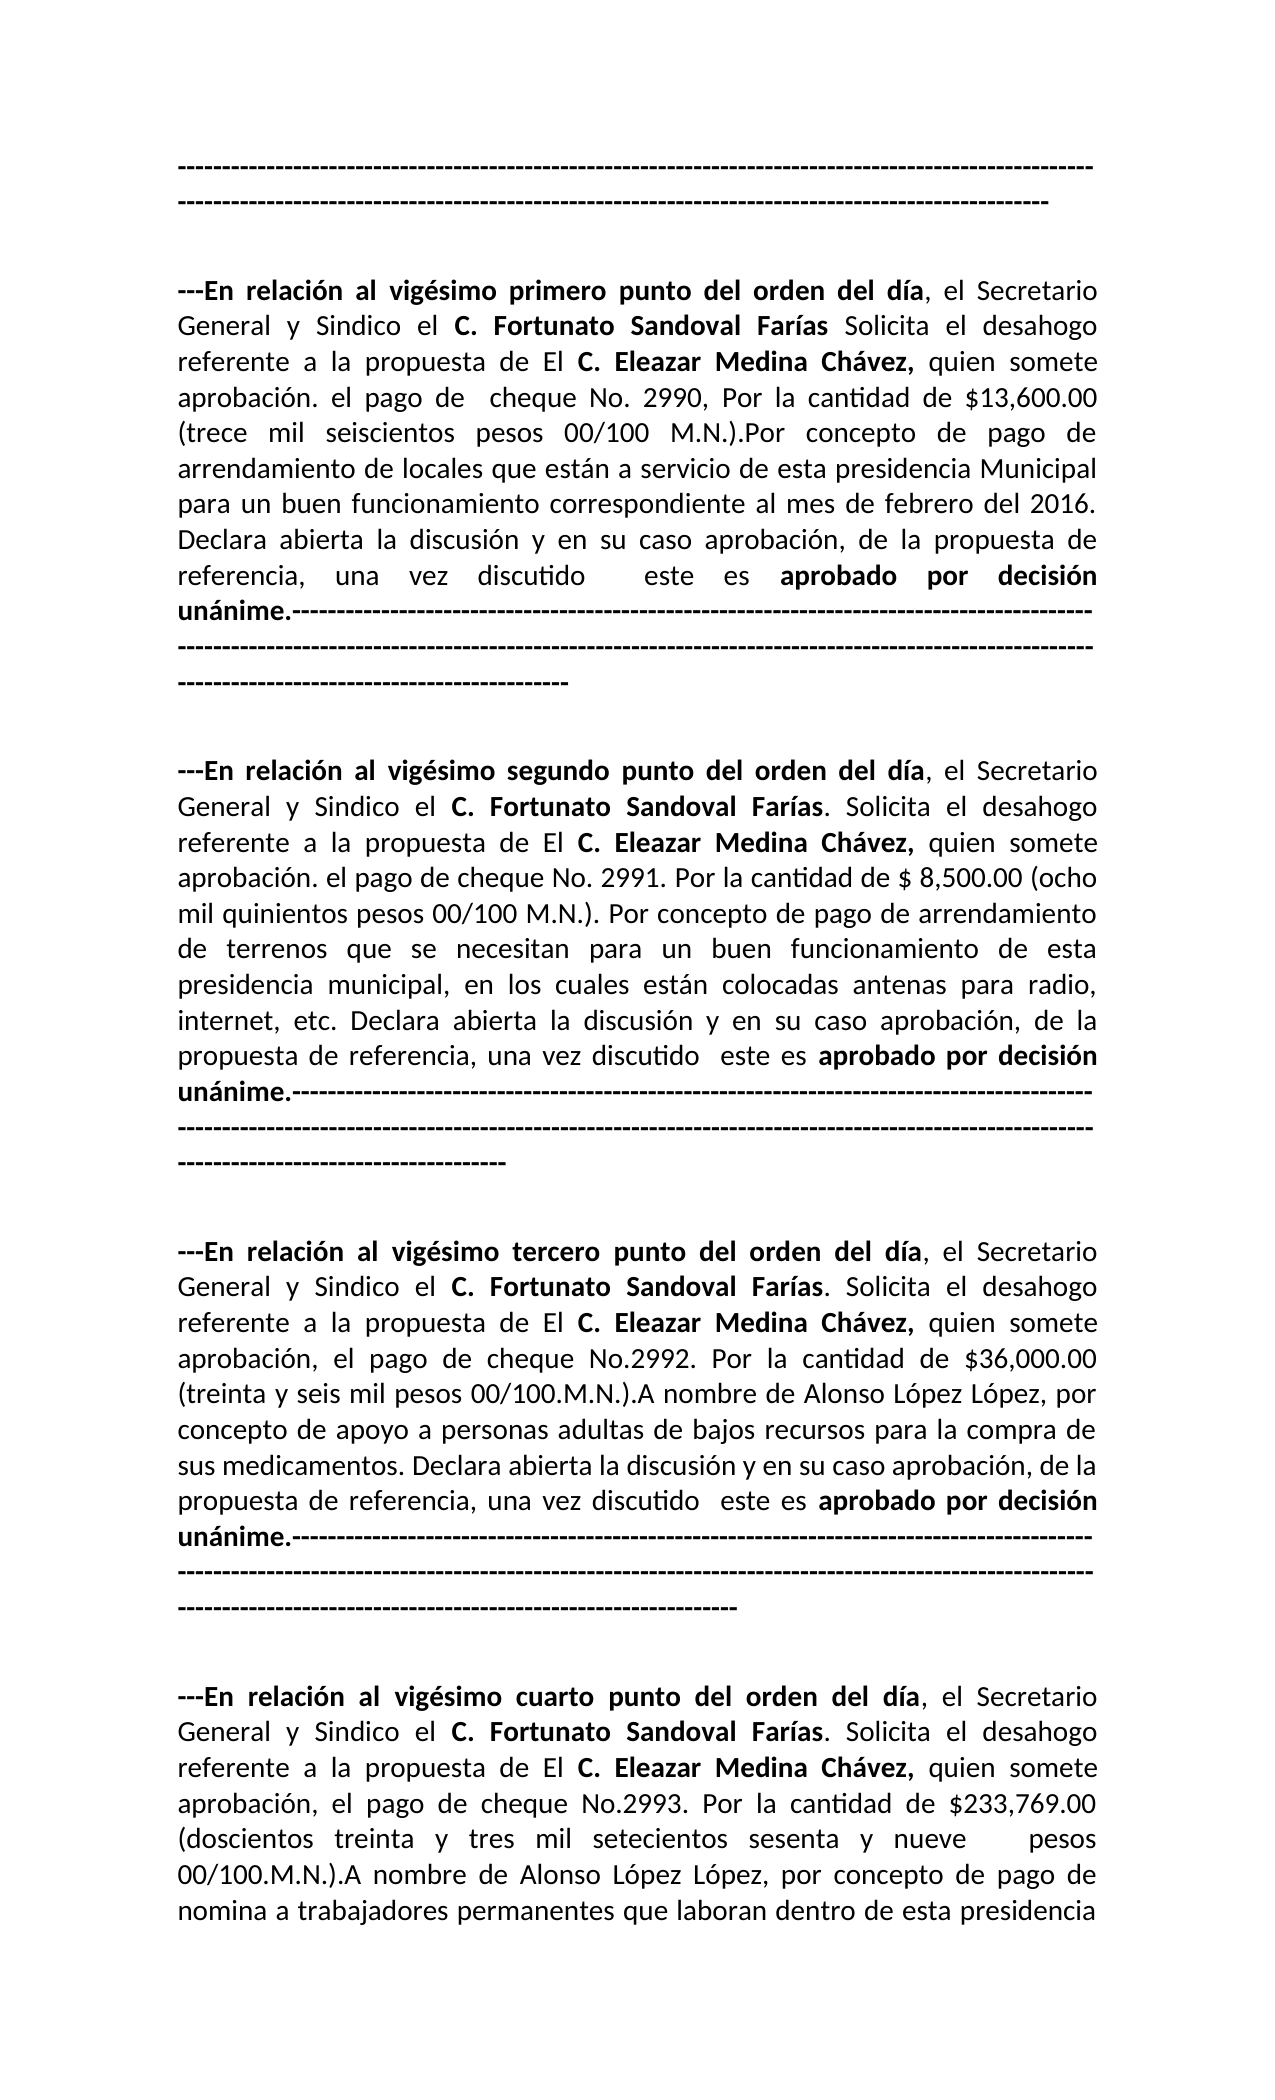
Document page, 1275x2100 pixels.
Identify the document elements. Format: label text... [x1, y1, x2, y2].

text ---En relación al vigésimo tercero punto del orden del día, el Secretario General y Sindico el C. Fortunato Sandoval Farías. Solicita el desahogo referente a la propuesta de El C. Eleazar Medina Chávez, quien somete aprobación, el pago de cheque No.2992. Por la cantidad de $36,000.00 (treinta y seis mil pesos 00/100.M.N.).A nombre de Alonso López López, por concepto de apoyo a personas adultas de bajos recursos para la compra de sus medicamentos. Declara abierta la discusión y en su caso aprobación, de la propuesta de referencia, una vez discutido este es aprobado por decisión unánime.---------------------------------------------------------------------------------------------------------------------------------------------------------------------------------------------------------------------------------------------------------------- [177, 1233, 1098, 1625]
text ---En relación al vigésimo segundo punto del orden del día, el Secretario General y Sindico el C. Fortunato Sandoval Farías. Solicita el desahogo referente a la propuesta de El C. Eleazar Medina Chávez, quien somete aprobación. el pago de cheque No. 2991. Por la cantidad de $ 8,500.00 (ocho mil quinientos pesos 00/100 M.N.). Por concepto de pago de arrendamiento de terrenos que se necesitan para un buen funcionamiento de esta presidencia municipal, en los cuales están colocadas antenas para radio, internet, etc. Declara abierta la discusión y en su caso aprobación, de la propuesta de referencia, una vez discutido este es aprobado por decisión unánime.-------------------------------------------------------------------------------------------------------------------------------------------------------------------------------------------------------------------------------------- [177, 752, 1098, 1180]
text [177, 148, 1098, 219]
text ---En relación al vigésimo primero punto del orden del día, el Secretario General y Sindico el C. Fortunato Sandoval Farías Solicita el desahogo referente a la propuesta de El C. Eleazar Medina Chávez, quien somete aprobación. el pago de cheque No. 2990, Por la cantidad de $13,600.00 (trece mil seiscientos pesos 00/100 M.N.).Por concepto de pago de arrendamiento de locales que están a servicio de esta presidencia Municipal para un buen funcionamiento correspondiente al mes de febrero del 2016. Declara abierta la discusión y en su caso aprobación, de la propuesta de referencia, una vez discutido este es aprobado por decisión unánime.--------------------------------------------------------------------------------------------------------------------------------------------------------------------------------------------------------------------------------------------- [177, 272, 1098, 699]
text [177, 1678, 1098, 1927]
